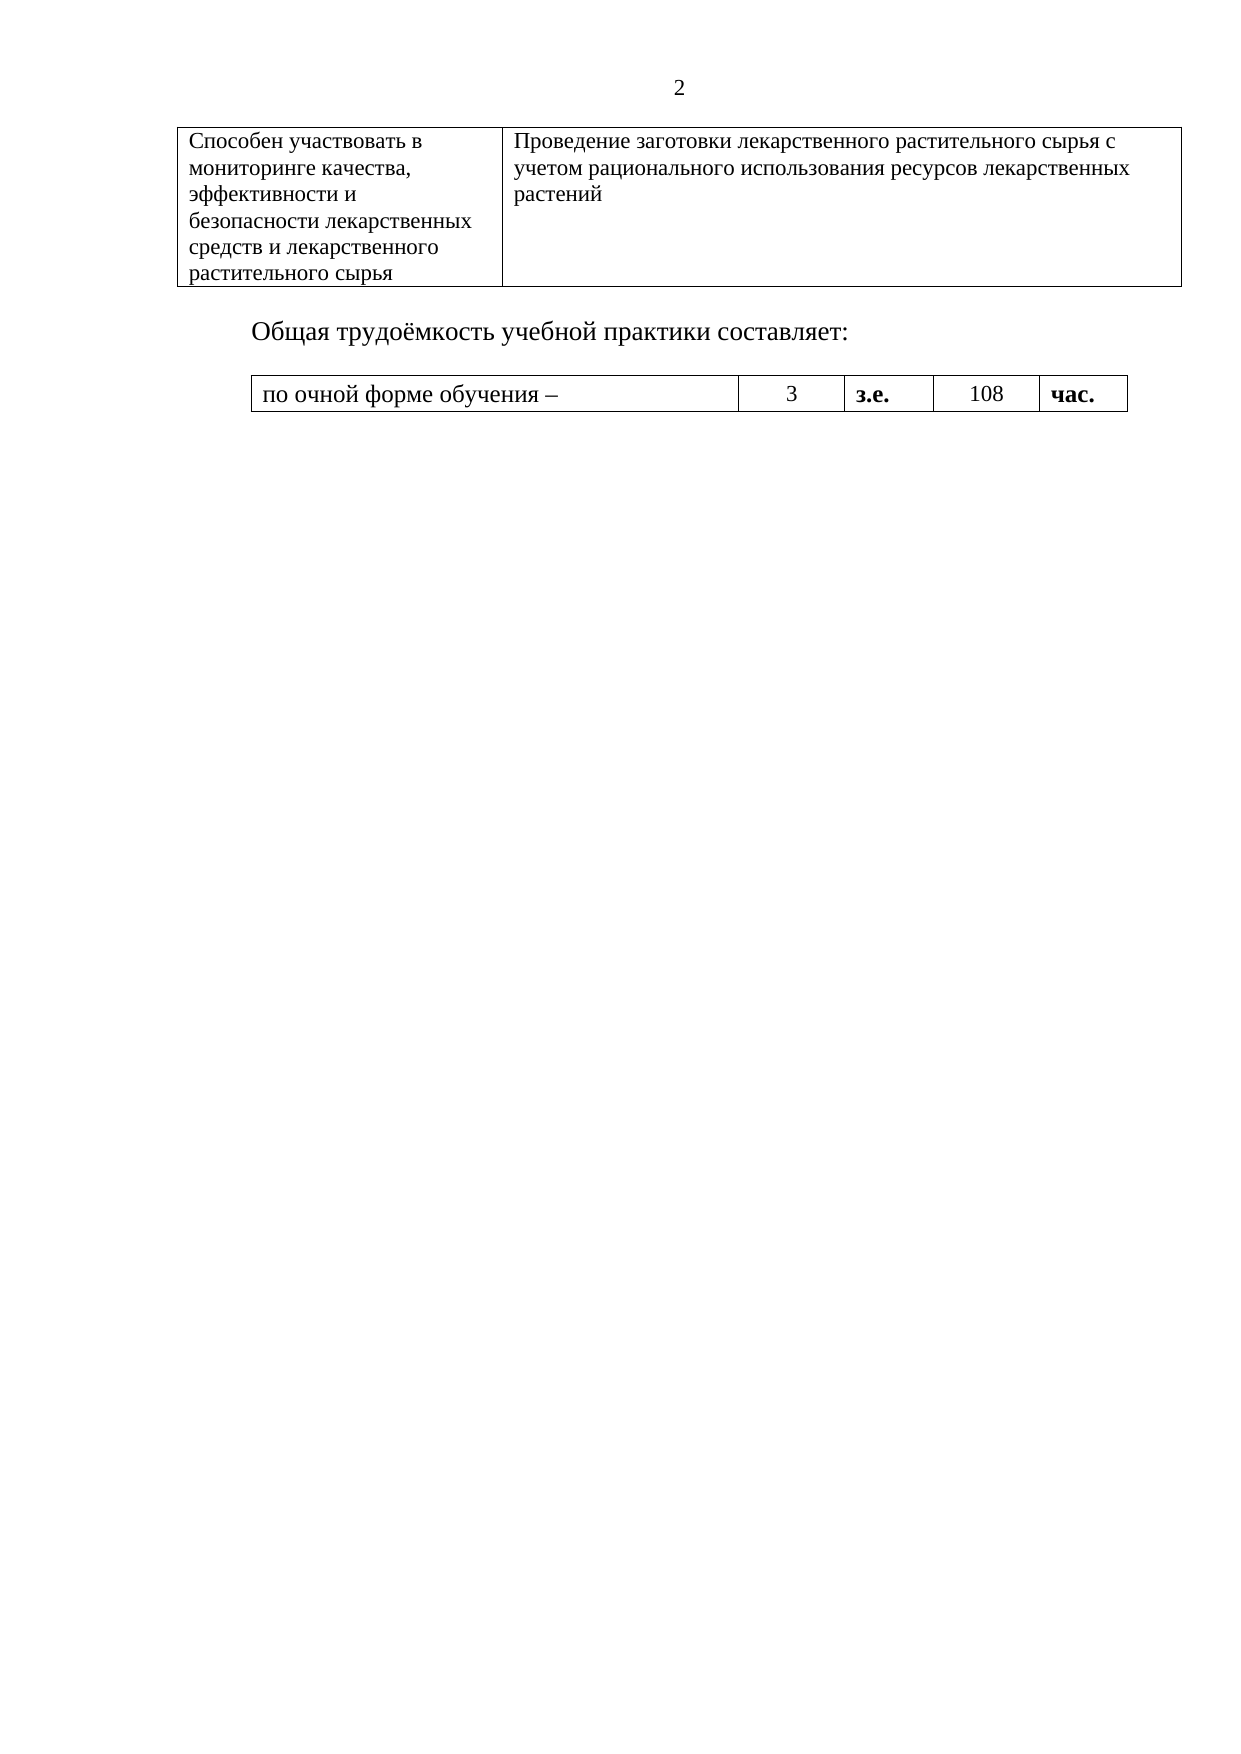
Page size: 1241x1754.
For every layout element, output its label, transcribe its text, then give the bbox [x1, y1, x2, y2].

table_header час. [1040, 376, 1127, 411]
table_header з.е. [845, 376, 933, 411]
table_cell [503, 128, 1181, 286]
table_header 3 [739, 376, 844, 411]
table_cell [178, 128, 502, 286]
table_header 108 [934, 376, 1039, 411]
table_header по очной форме обучения – [252, 376, 738, 411]
list Общая трудоёмкость учебной практики составляет: [177, 316, 1181, 347]
